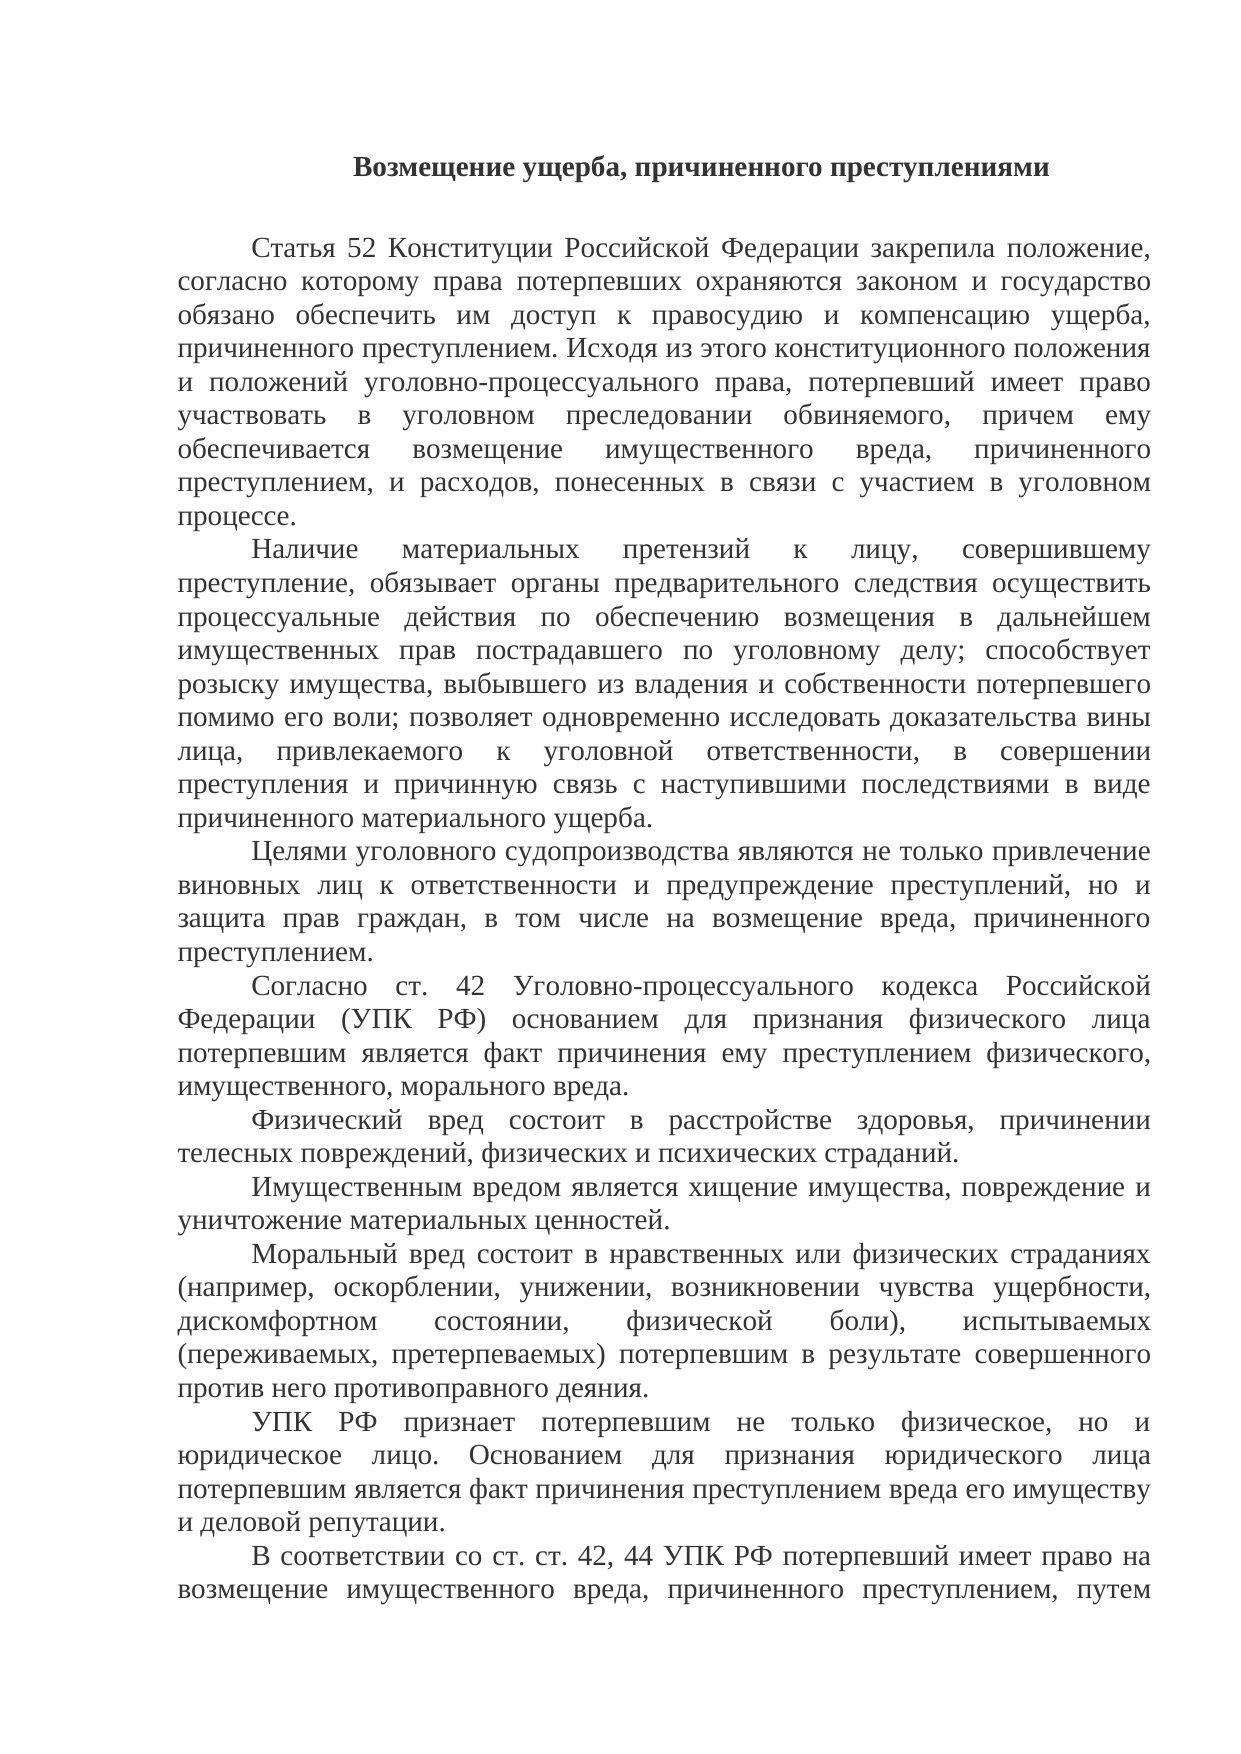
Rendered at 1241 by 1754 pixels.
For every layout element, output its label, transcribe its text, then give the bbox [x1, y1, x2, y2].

text Наличие материальных претензий к лицу, совершившему преступление, обязывает органы предварительного следствия осуществить процессуальные действия по обеспечению возмещения в дальнейшем имущественных прав пострадавшего по уголовному делу; способствует розыску имущества, выбывшего из владения и собственности потерпевшего помимо его воли; позволяет одновременно исследовать доказательства вины лица, привлекаемого к уголовной ответственности, в совершении преступления и причинную связь с наступившими последствиями в виде причиненного материального ущерба. [177, 532, 1152, 833]
text Целями уголовного судопроизводства являются не только привлечение виновных лиц к ответственности и предупреждение преступлений, но и защита прав граждан, в том числе на возмещение вреда, причиненного преступлением. [177, 833, 1152, 968]
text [177, 1538, 1152, 1605]
text Имущественным вредом является хищение имущества, повреждение и уничтожение материальных ценностей. [177, 1169, 1152, 1236]
text Статья 52 Конституции Российской Федерации закрепила положение, согласно которому права потерпевших охраняются законом и государство обязано обеспечить им доступ к правосудию и компенсацию ущерба, причиненного преступлением. Исходя из этого конституционного положения и положений уголовно-процессуального права, потерпевший имеет право участвовать в уголовном преследовании обвиняемого, причем ему обеспечивается возмещение имущественного вреда, причиненного преступлением, и расходов, понесенных в связи с участием в уголовном процессе. [177, 230, 1152, 532]
text Физический вред состоит в расстройстве здоровья, причинении телесных повреждений, физических и психических страданий. [177, 1102, 1152, 1169]
text Моральный вред состоит в нравственных или физических страданиях (например, оскорблении, унижении, возникновении чувства ущербности, дискомфортном состоянии, физической боли), испытываемых (переживаемых, претерпеваемых) потерпевшим в результате совершенного против него противоправного деяния. [177, 1236, 1152, 1404]
subtitle Возмещение ущерба, причиненного преступлениями [177, 149, 1152, 183]
text Согласно ст. 42 Уголовно-процессуального кодекса Российской Федерации (УПК РФ) основанием для признания физического лица потерпевшим является факт причинения ему преступлением физического, имущественного, морального вреда. [177, 968, 1152, 1102]
text УПК РФ признает потерпевшим не только физическое, но и юридическое лицо. Основанием для признания юридического лица потерпевшим является факт причинения преступлением вреда его имуществу и деловой репутации. [177, 1404, 1152, 1538]
